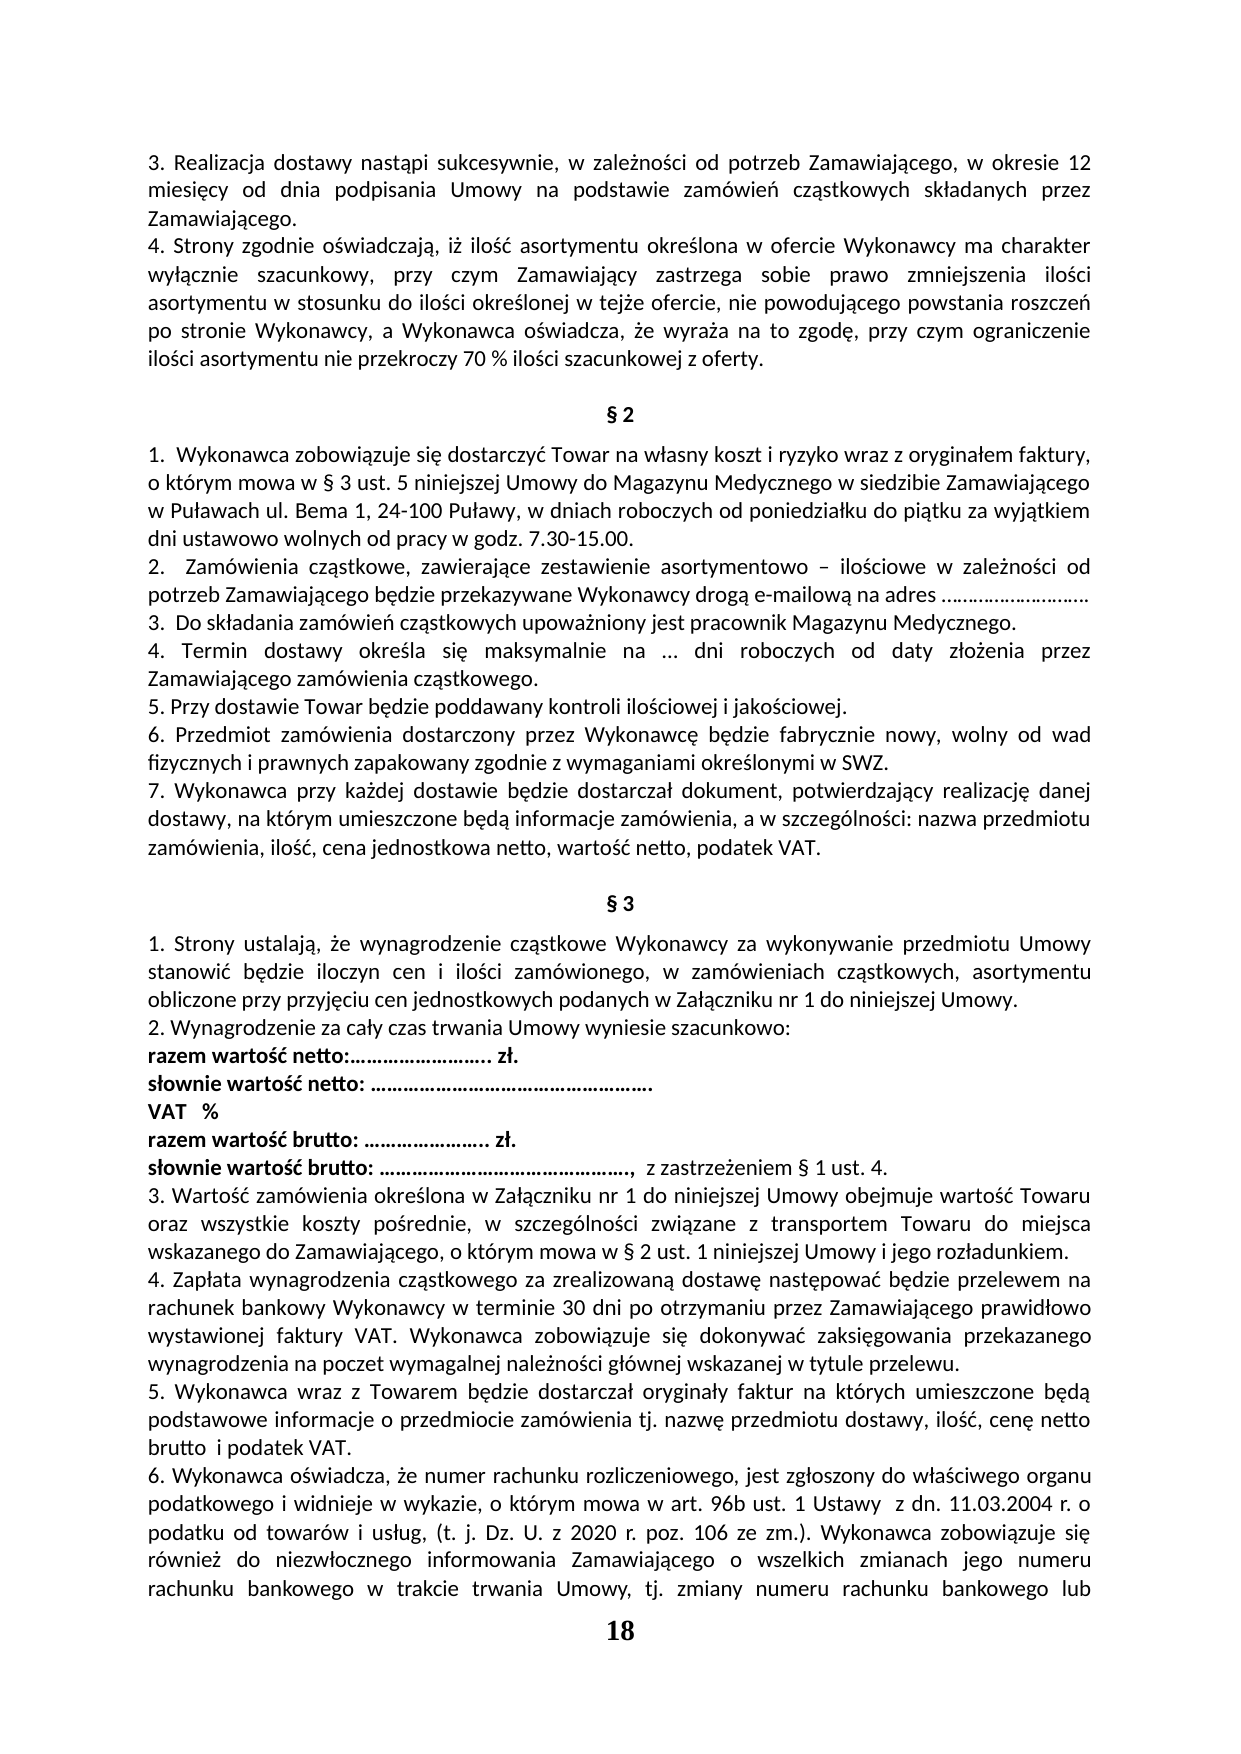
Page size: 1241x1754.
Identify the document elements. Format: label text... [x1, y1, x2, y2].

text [148, 1462, 1093, 1602]
text 5. Wykonawca wraz z Towarem będzie dostarczał oryginały faktur na których umieszczone będą podstawowe informacje o przedmiocie zamówienia tj. nazwę przedmiotu dostawy, ilość, cenę netto brutto i podatek VAT. [148, 1377, 1093, 1462]
text § 3 [148, 889, 1093, 917]
text 3. Wartość zamówienia określona w Załączniku nr 1 do niniejszej Umowy obejmuje wartość Towaru oraz wszystkie koszty pośrednie, w szczególności związane z transportem Towaru do miejsca wskazanego do Zamawiającego, o którym mowa w § 2 ust. 1 niniejszej Umowy i jego rozładunkiem. [148, 1181, 1093, 1265]
text 4. Strony zgodnie oświadczają, iż ilość asortymentu określona w ofercie Wykonawcy ma charakter wyłącznie szacunkowy, przy czym Zamawiający zastrzega sobie prawo zmniejszenia ilości asortymentu w stosunku do ilości określonej w tejże ofercie, nie powodującego powstania roszczeń po stronie Wykonawcy, a Wykonawca oświadcza, że wyraża na to zgodę, przy czym ograniczenie ilości asortymentu nie przekroczy 70 % ilości szacunkowej z oferty. [148, 232, 1093, 372]
text 6. Przedmiot zamówienia dostarczony przez Wykonawcę będzie fabrycznie nowy, wolny od wad fizycznych i prawnych zapakowany zgodnie z wymaganiami określonymi w SWZ. [148, 721, 1093, 777]
text 3. Do składania zamówień cząstkowych upoważniony jest pracownik Magazynu Medycznego. [148, 608, 1093, 636]
text 2. Wynagrodzenie za cały czas trwania Umowy wyniesie szacunkowo: [148, 1013, 1093, 1041]
text razem wartość netto:…………………….. zł. [148, 1041, 1093, 1069]
text słownie wartość netto: ……………………………………………. [148, 1069, 1093, 1097]
text 1. Wykonawca zobowiązuje się dostarczyć Towar na własny koszt i ryzyko wraz z oryginałem faktury, o którym mowa w § 3 ust. 5 niniejszej Umowy do Magazynu Medycznego w siedzibie Zamawiającego w Puławach ul. Bema 1, 24-100 Puławy, w dniach roboczych od poniedziałku do piątku za wyjątkiem dni ustawowo wolnych od pracy w godz. 7.30-15.00. [148, 440, 1093, 552]
text słownie wartość brutto: ………………………………………., z zastrzeżeniem § 1 ust. 4. [148, 1153, 1093, 1181]
text 4. Zapłata wynagrodzenia cząstkowego za zrealizowaną dostawę następować będzie przelewem na rachunek bankowy Wykonawcy w terminie 30 dni po otrzymaniu przez Zamawiającego prawidłowo wystawionej faktury VAT. Wykonawca zobowiązuje się dokonywać zaksięgowania przekazanego wynagrodzenia na poczet wymagalnej należności głównej wskazanej w tytule przelewu. [148, 1265, 1093, 1377]
text § 2 [148, 400, 1093, 428]
text 4. Termin dostawy określa się maksymalnie na … dni roboczych od daty złożenia przez Zamawiającego zamówienia cząstkowego. [148, 636, 1093, 692]
text 1. Strony ustalają, że wynagrodzenie cząstkowe Wykonawcy za wykonywanie przedmiotu Umowy stanowić będzie iloczyn cen i ilości zamówionego, w zamówieniach cząstkowych, asortymentu obliczone przy przyjęciu cen jednostkowych podanych w Załączniku nr 1 do niniejszej Umowy. [148, 929, 1093, 1013]
text 3. Realizacja dostawy nastąpi sukcesywnie, w zależności od potrzeb Zamawiającego, w okresie 12 miesięcy od dnia podpisania Umowy na podstawie zamówień cząstkowych składanych przez Zamawiającego. [148, 148, 1093, 232]
text 7. Wykonawca przy każdej dostawie będzie dostarczał dokument, potwierdzający realizację danej dostawy, na którym umieszczone będą informacje zamówienia, a w szczególności: nazwa przedmiotu zamówienia, ilość, cena jednostkowa netto, wartość netto, podatek VAT. [148, 777, 1093, 861]
text VAT % [148, 1097, 1093, 1125]
text 2. Zamówienia cząstkowe, zawierające zestawienie asortymentowo – ilościowe w zależności od potrzeb Zamawiającego będzie przekazywane Wykonawcy drogą e-mailową na adres ………………………. [148, 552, 1093, 608]
text razem wartość brutto: ………………….. zł. [148, 1125, 1093, 1153]
text 5. Przy dostawie Towar będzie poddawany kontroli ilościowej i jakościowej. [148, 692, 1093, 721]
